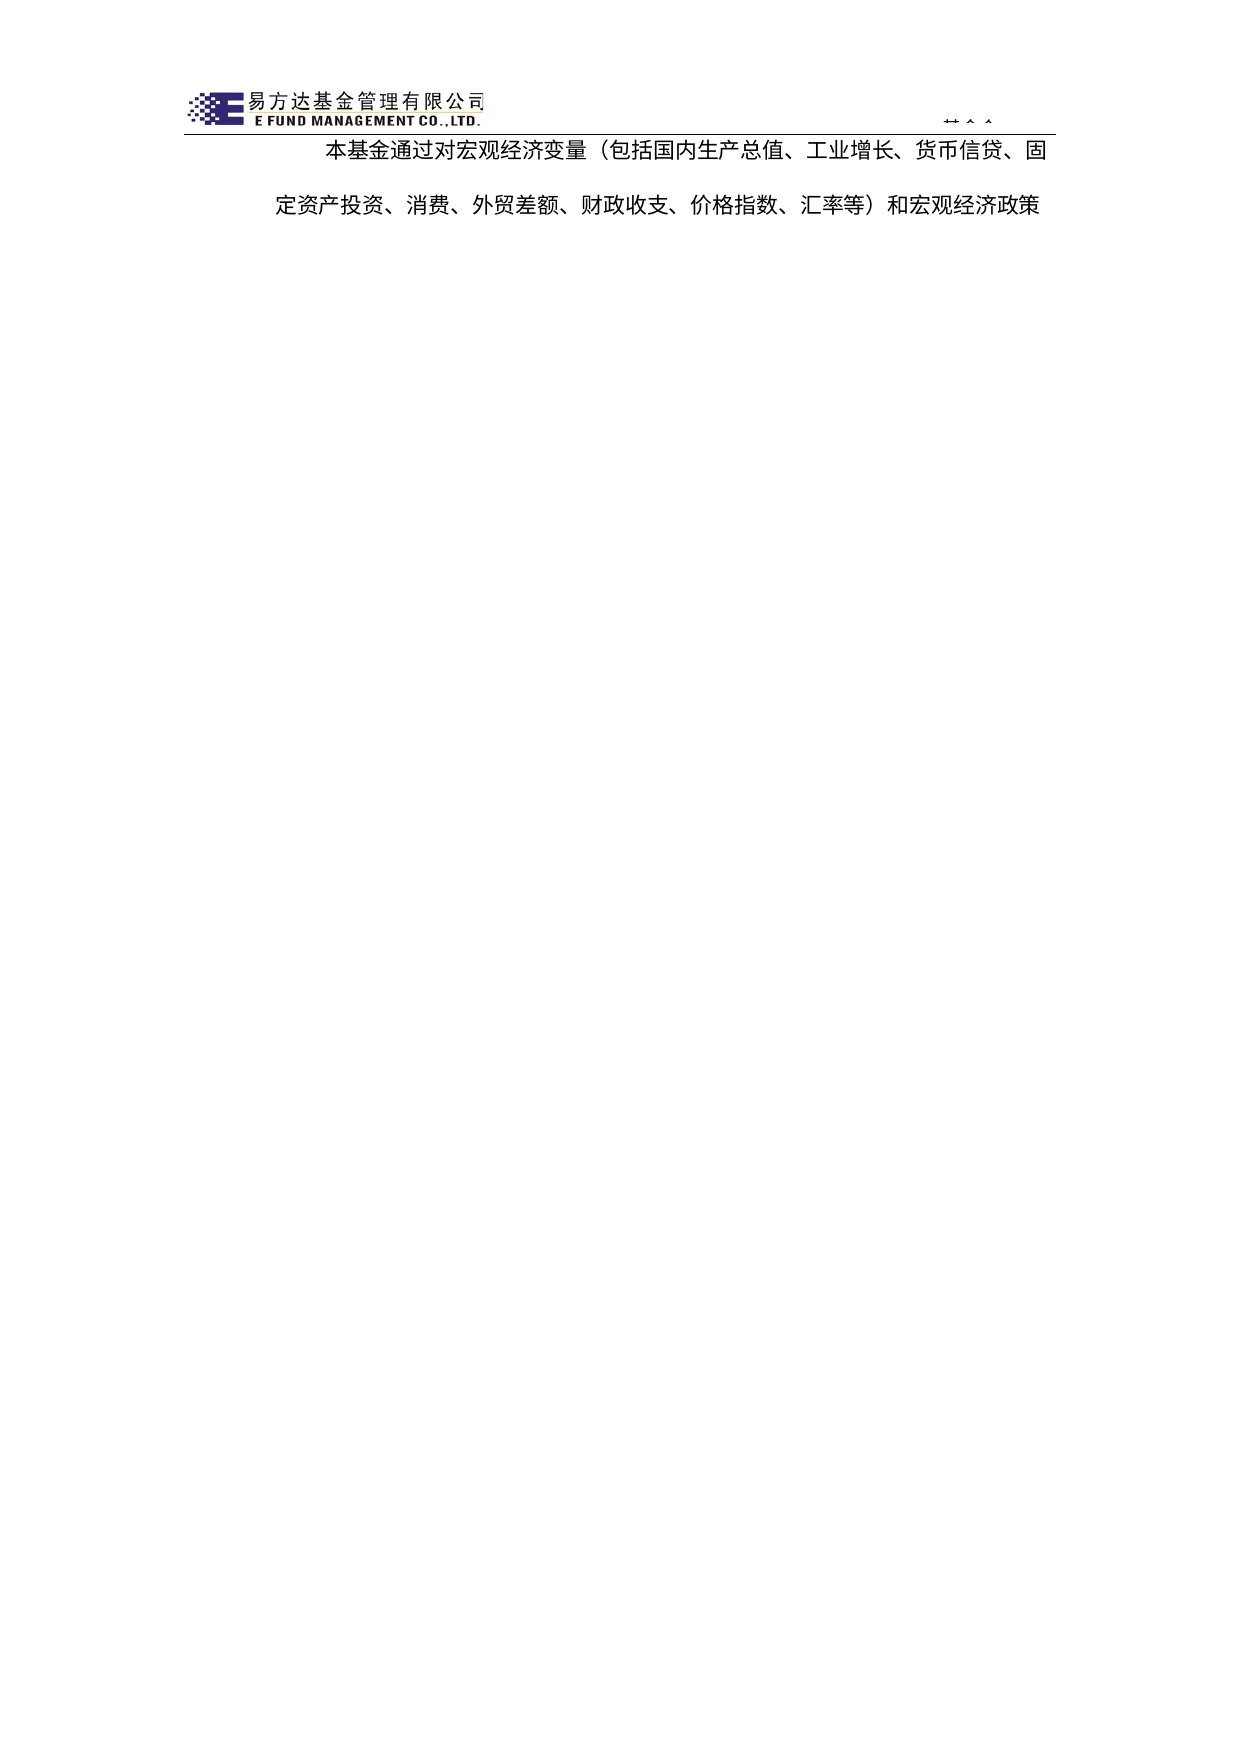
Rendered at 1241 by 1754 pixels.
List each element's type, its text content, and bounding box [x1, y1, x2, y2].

text 本基金通过对宏观经济变量（包括国内生产总值、工业增长、货币信贷、固定资产投资、消费、外贸差额、财政收支、价格指数、汇率等）和宏观经济政策 [275, 133, 1053, 220]
picture [187, 91, 484, 127]
